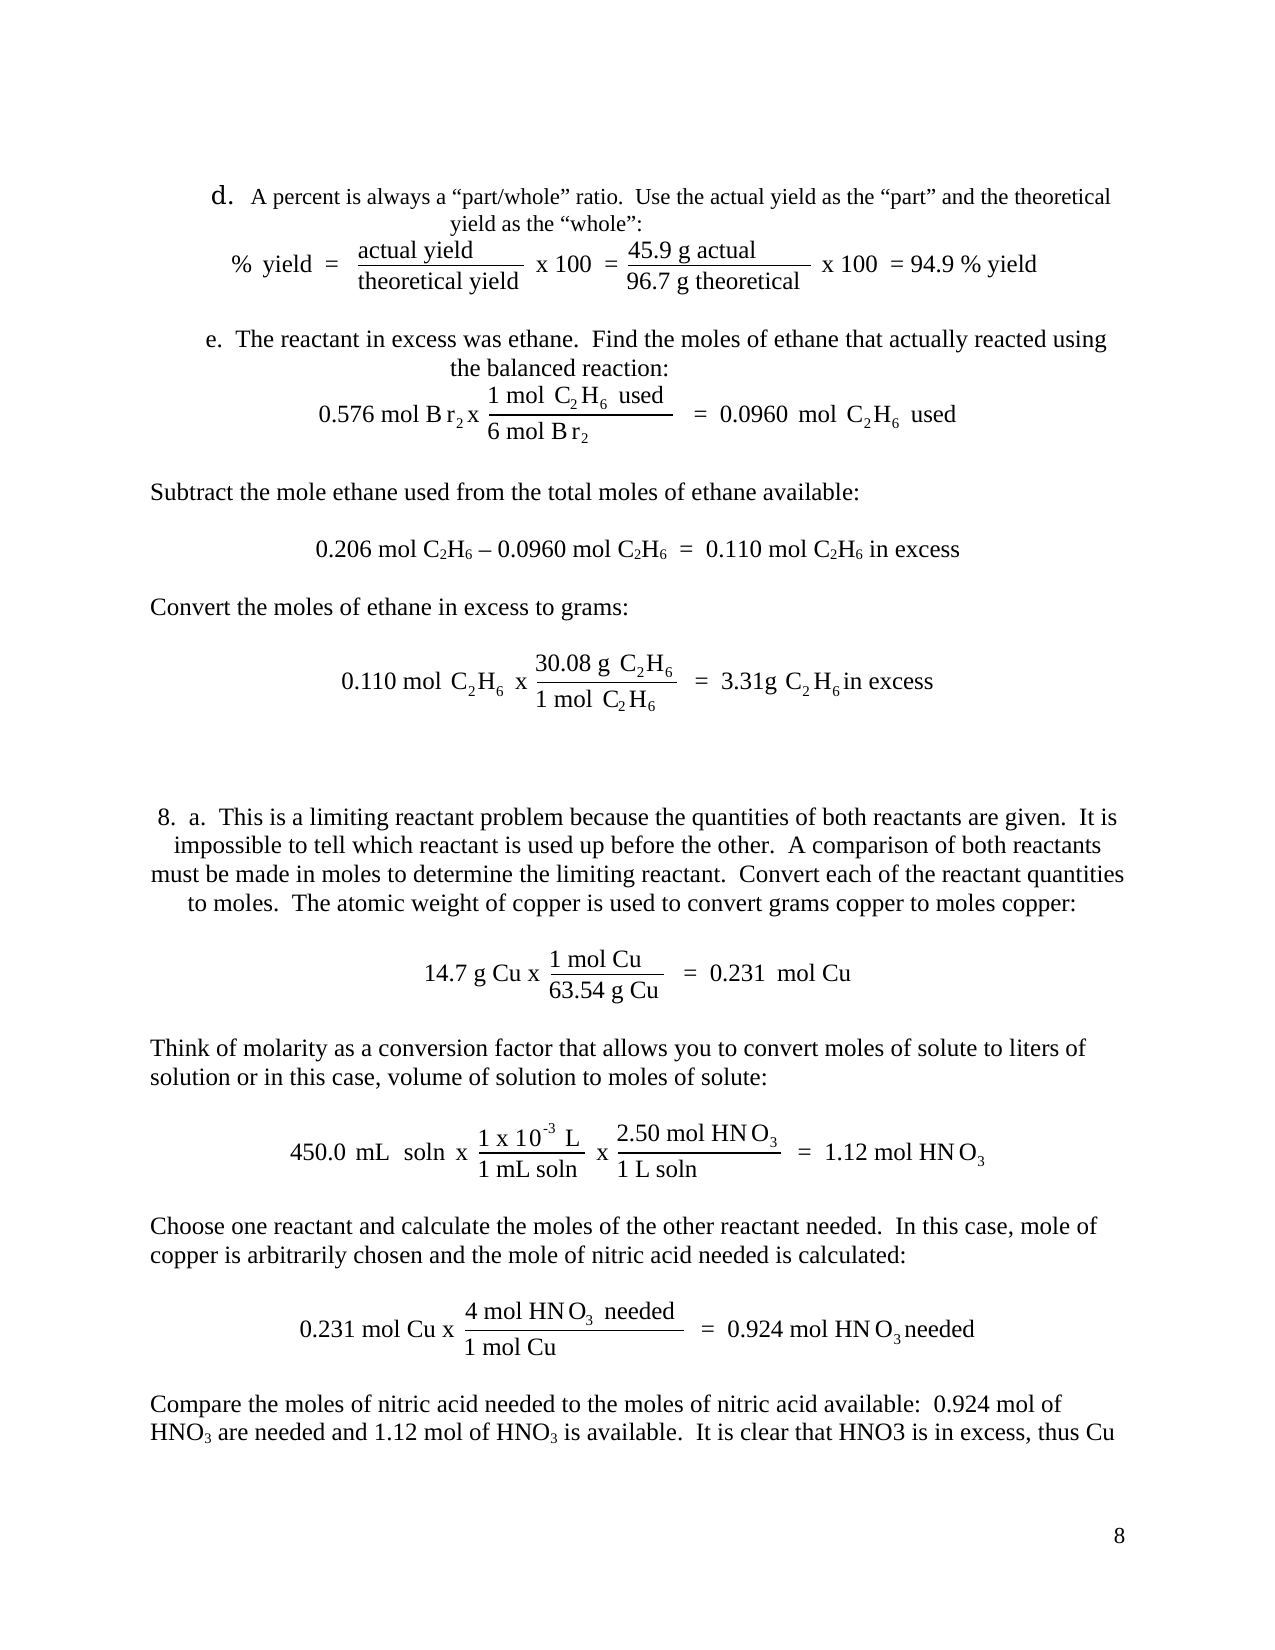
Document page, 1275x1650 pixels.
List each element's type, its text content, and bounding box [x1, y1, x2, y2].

text Think of molarity as a conversion factor that allows you to convert moles of solute to liters of solution or in this case, volume of solution to moles of solute: [150, 1033, 1125, 1091]
text e. The reactant in excess was ethane. Find the moles of ethane that actually reacted using the balanced reaction: [150, 324, 1125, 448]
text Choose one reactant and calculate the moles of the other reactant needed. In this case, mole of copper is arbitrarily chosen and the mole of nitric acid needed is calculated: [150, 1211, 1125, 1268]
text d. A percent is always a “part/whole” ratio. Use the actual yield as the “part” and the theoretical yield as the “whole”: [150, 180, 1125, 295]
text 8. a. This is a limiting reactant problem because the quantities of both reactants are given. It is impossible to tell which reactant is used up before the other. A comparison of both reactants must be made in moles to determine the limiting reactant. Convert each of the reactant quantities to moles. The atomic weight of copper is used to convert grams copper to moles copper: [150, 802, 1125, 1004]
text 0.206 mol C2H6 – 0.0960 mol C2H6 = 0.110 mol C2H6 in excess [150, 534, 1125, 563]
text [150, 1389, 1125, 1446]
text Convert the moles of ethane in excess to grams: [150, 592, 1125, 620]
text Subtract the mole ethane used from the total moles of ethane available: [150, 477, 1125, 505]
